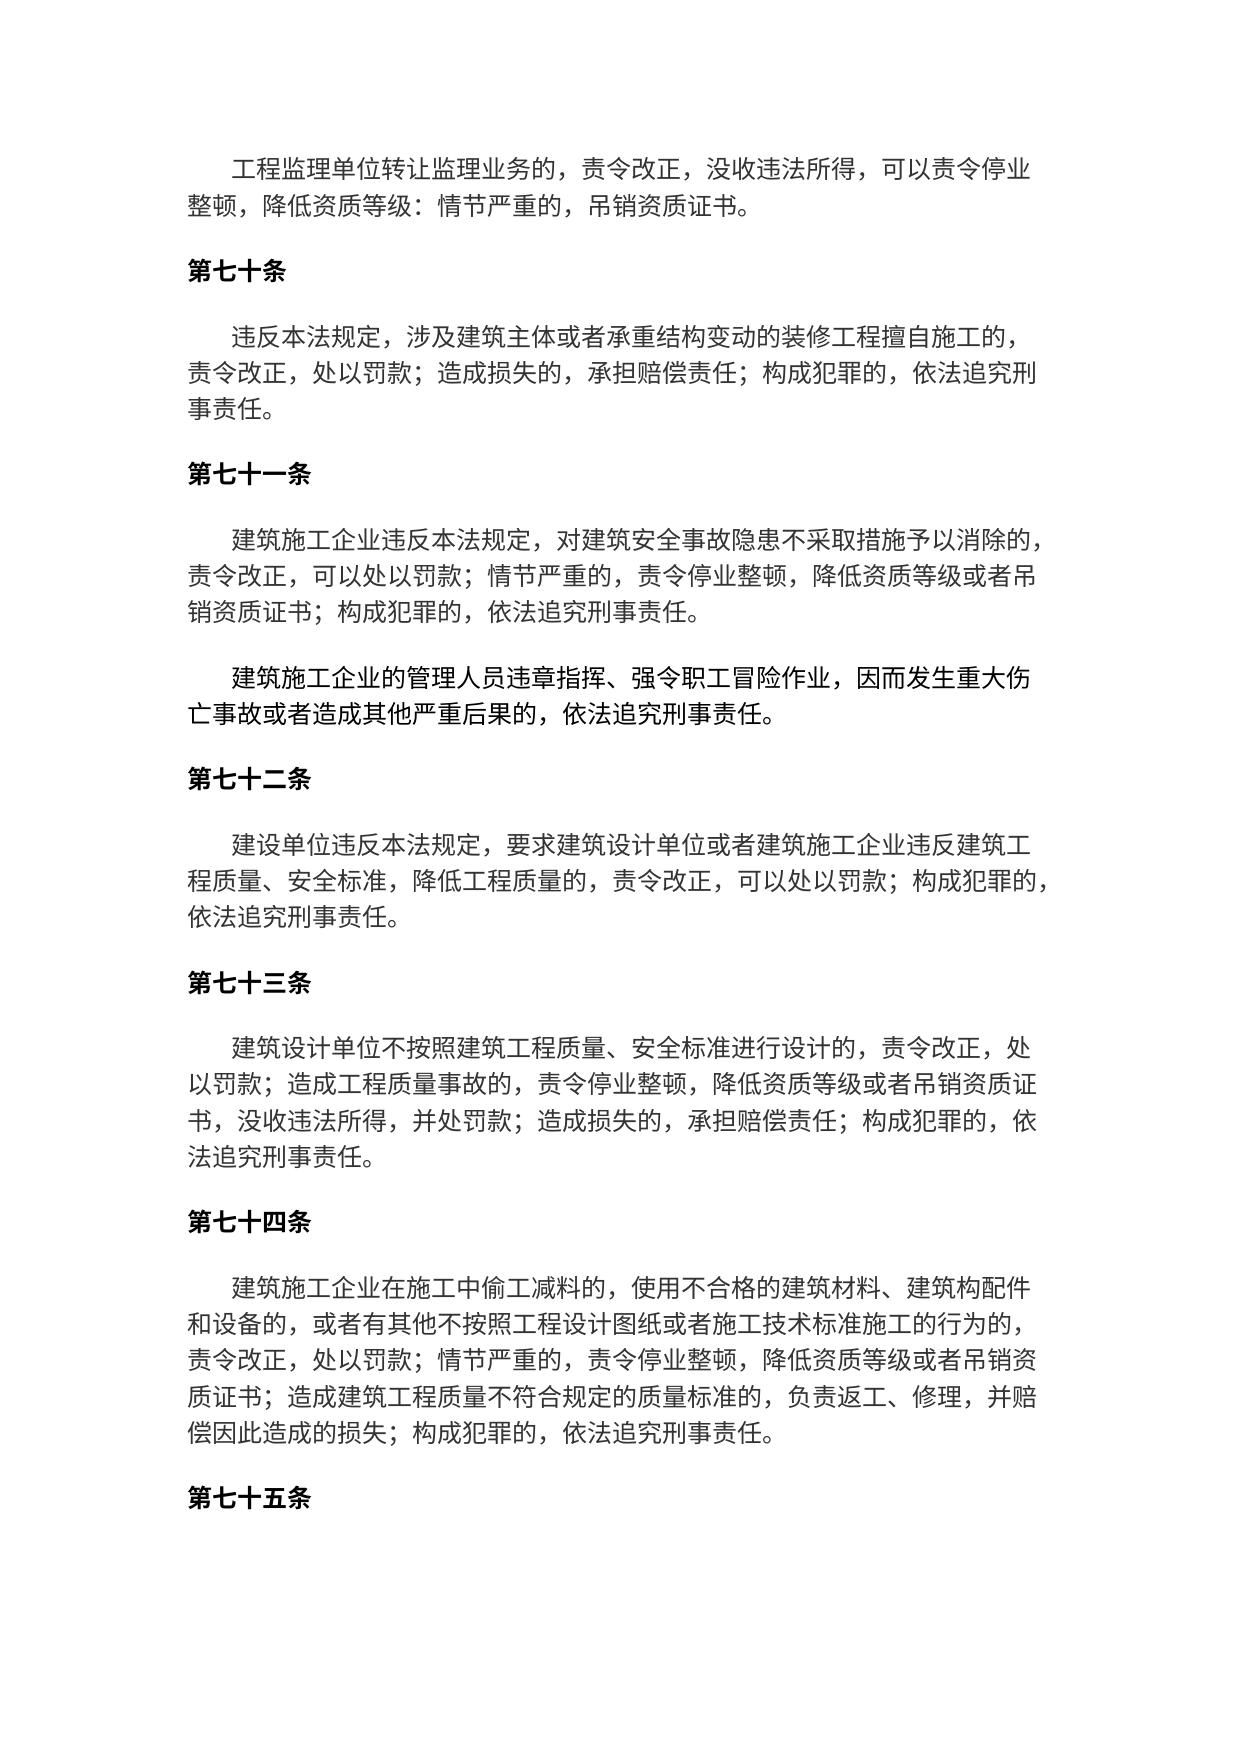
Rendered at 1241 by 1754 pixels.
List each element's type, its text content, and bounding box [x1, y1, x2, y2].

text 工程监理单位转让监理业务的，责令改正，没收违法所得，可以责令停业整顿，降低资质等级：情节严重的，吊销资质证书。 [187, 150, 1053, 222]
text 建筑施工企业在施工中偷工减料的，使用不合格的建筑材料、建筑构配件和设备的，或者有其他不按照工程设计图纸或者施工技术标准施工的行为的，责令改正，处以罚款；情节严重的，责令停业整顿，降低资质等级或者吊销资质证书；造成建筑工程质量不符合规定的质量标准的，负责返工、修理，并赔偿因此造成的损失；构成犯罪的，依法追究刑事责任。 [187, 1268, 1053, 1449]
text 第七十一条 [187, 455, 1053, 491]
text 第七十条 [187, 252, 1053, 288]
text 第七十三条 [187, 963, 1053, 999]
text 第七十四条 [187, 1203, 1053, 1239]
text 建设单位违反本法规定，要求建筑设计单位或者建筑施工企业违反建筑工程质量、安全标准，降低工程质量的，责令改正，可以处以罚款；构成犯罪的，依法追究刑事责任。 [187, 825, 1053, 934]
text 第七十五条 [187, 1479, 1053, 1515]
text 建筑设计单位不按照建筑工程质量、安全标准进行设计的，责令改正，处以罚款；造成工程质量事故的，责令停业整顿，降低资质等级或者吊销资质证书，没收违法所得，并处罚款；造成损失的，承担赔偿责任；构成犯罪的，依法追究刑事责任。 [187, 1029, 1053, 1174]
text 违反本法规定，涉及建筑主体或者承重结构变动的装修工程擅自施工的，责令改正，处以罚款；造成损失的，承担赔偿责任；构成犯罪的，依法追究刑事责任。 [187, 317, 1053, 426]
text 建筑施工企业违反本法规定，对建筑安全事故隐患不采取措施予以消除的，责令改正，可以处以罚款；情节严重的，责令停业整顿，降低资质等级或者吊销资质证书；构成犯罪的，依法追究刑事责任。 [187, 520, 1053, 629]
text 第七十二条 [187, 760, 1053, 796]
text 建筑施工企业的管理人员违章指挥、强令职工冒险作业，因而发生重大伤亡事故或者造成其他严重后果的，依法追究刑事责任。 [187, 658, 1053, 731]
